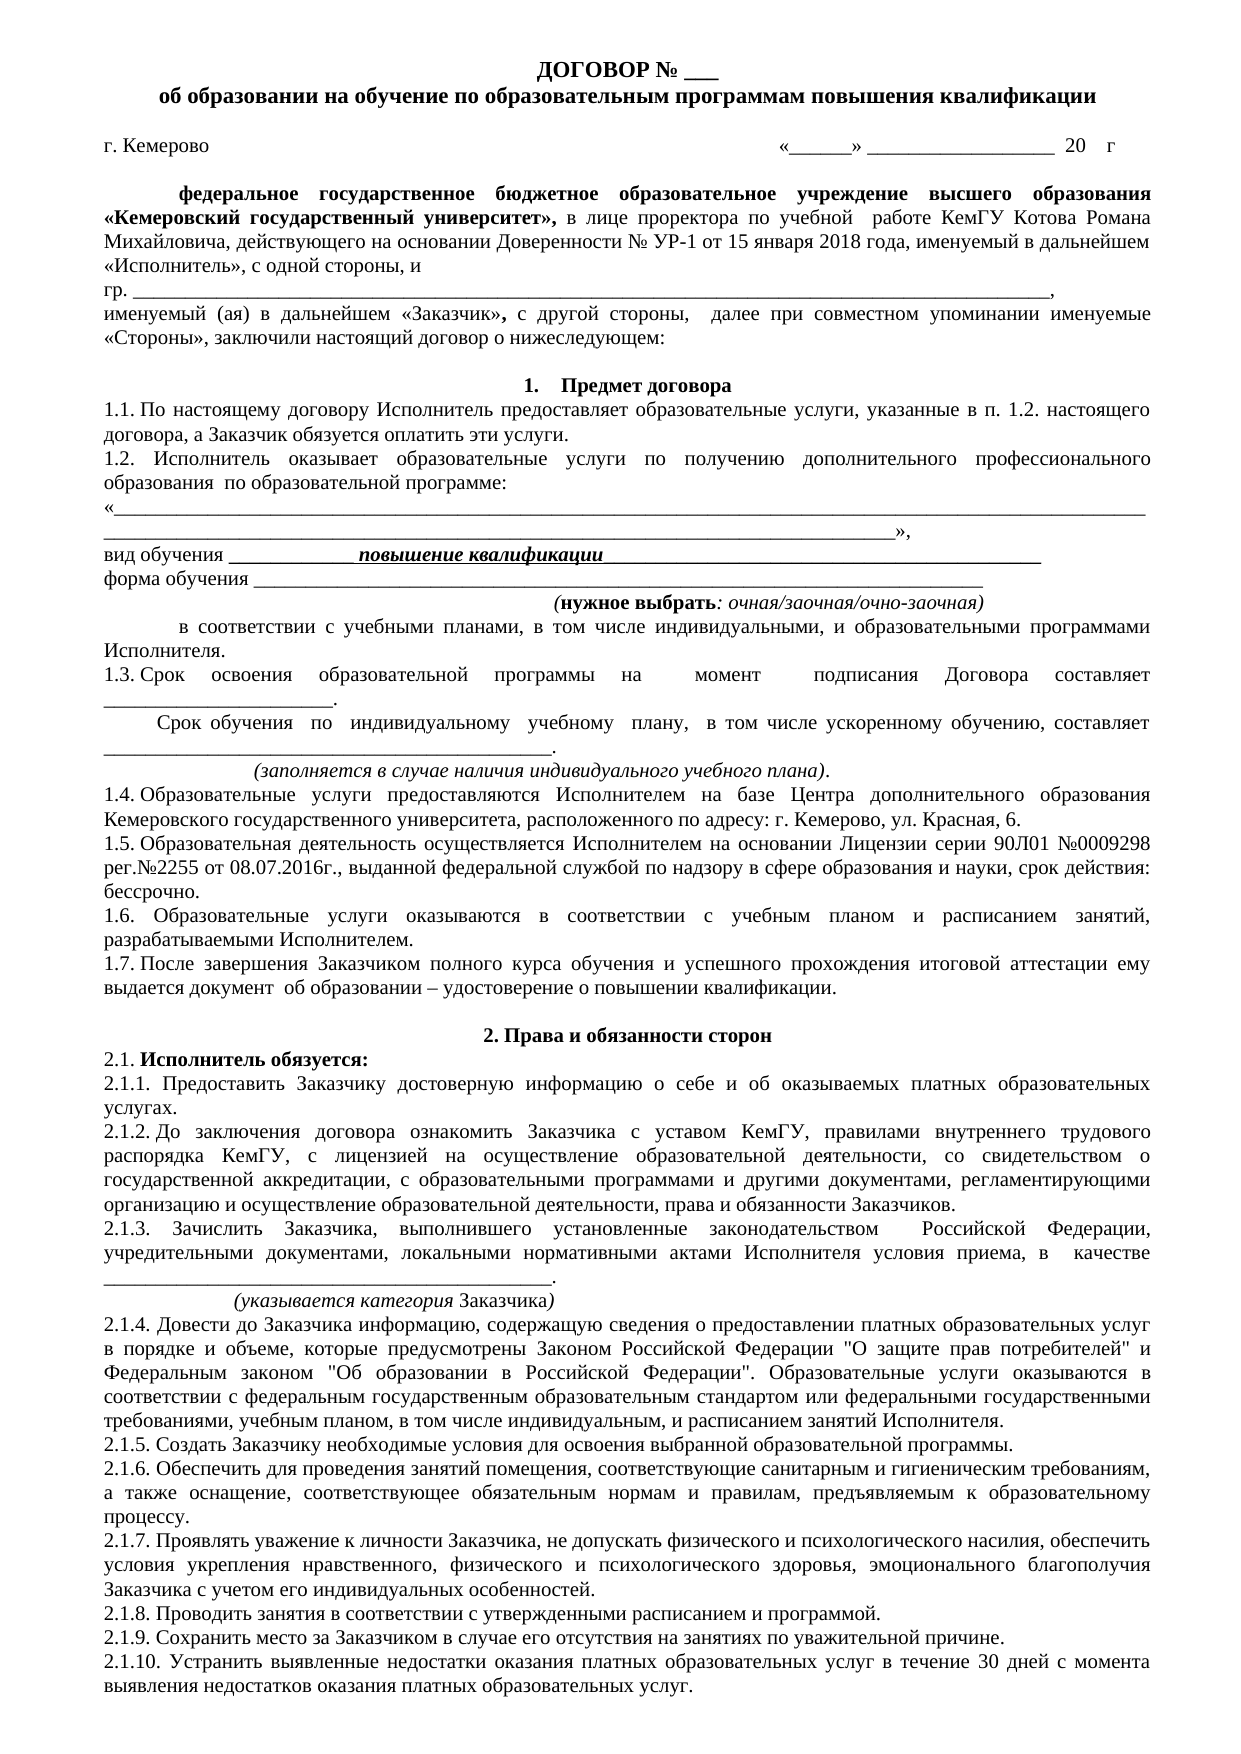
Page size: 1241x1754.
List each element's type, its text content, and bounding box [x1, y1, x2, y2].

text (указывается категория Заказчика) [103, 1288, 1152, 1312]
text форма обучения ______________________________________________________________________ [103, 566, 1152, 590]
text 1.5. Образовательная деятельность осуществляется Исполнителем на основании Лицензии серии 90Л01 №0009298 рег.№2255 от 08.07.2016г., выданной федеральной службой по надзору в сфере образования и науки, срок действия: бессрочно. [103, 831, 1152, 903]
text 2.1.4. Довести до Заказчика информацию, содержащую сведения о предоставлении платных образовательных услуг в порядке и объеме, которые предусмотрены Законом Российской Федерации "О защите прав потребителей" и Федеральным законом "Об образовании в Российской Федерации". Образовательные услуги оказываются в соответствии с федеральным государственным образовательным стандартом или федеральными государственными требованиями, учебным планом, в том числе индивидуальным, и расписанием занятий Исполнителя. [103, 1312, 1152, 1432]
text «_______________________________________________________________________________________________________________________________________________________________________________», [103, 494, 1152, 542]
list Предмет договора [103, 373, 1152, 397]
text 2.1.9. Сохранить место за Заказчиком в случае его отсутствия на занятиях по уважительной причине. [103, 1624, 1152, 1649]
text федеральное государственное бюджетное образовательное учреждение высшего образования «Кемеровский государственный университет», в лице проректора по учебной работе КемГУ Котова Романа Михайловича, действующего на основании Доверенности № УР-1 от 15 января 2018 года, именуемый в дальнейшем «Исполнитель», с одной стороны, и [103, 181, 1152, 277]
text 2.1.3. Зачислить Заказчика, выполнившего установленные законодательством Российской Федерации, учредительными документами, локальными нормативными актами Исполнителя условия приема, в качестве ___________________________________________. [103, 1216, 1152, 1288]
text 1.1. По настоящему договору Исполнитель предоставляет образовательные услуги, указанные в п. 1.2. настоящего договора, а Заказчик обязуется оплатить эти услуги. [103, 397, 1152, 446]
text 2.1.1. Предоставить Заказчику достоверную информацию о себе и об оказываемых платных образовательных услугах. [103, 1071, 1152, 1119]
title ДОГОВОР № ___ [103, 56, 1152, 82]
text 2.1.10. Устранить выявленные недостатки оказания платных образовательных услуг в течение 30 дней с момента выявления недостатков оказания платных образовательных услуг. [103, 1649, 1152, 1697]
text (заполняется в случае наличия индивидуального учебного плана). [103, 758, 1152, 782]
text 2.1.8. Проводить занятия в соответствии с утвержденными расписанием и программой. [103, 1601, 1152, 1624]
text 1.7. После завершения Заказчиком полного курса обучения и успешного прохождения итоговой аттестации ему выдается документ об образовании – удостоверение о повышении квалификации. [103, 951, 1152, 999]
text 1.6. Образовательные услуги оказываются в соответствии с учебным планом и расписанием занятий, разрабатываемыми Исполнителем. [103, 903, 1152, 951]
title об образовании на обучение по образовательным программам повышения квалификации [103, 82, 1152, 109]
text 2.1.5. Создать Заказчику необходимые условия для освоения выбранной образовательной программы. [103, 1432, 1152, 1456]
text Срок обучения по индивидуальному учебному плану, в том числе ускоренному обучению, составляет ___________________________________________. [103, 710, 1152, 758]
text 1.4. Образовательные услуги предоставляются Исполнителем на базе Центра дополнительного образования Кемеровского государственного университета, расположенного по адресу: г. Кемерово, ул. Красная, 6. [103, 782, 1152, 831]
text в соответствии с учебными планами, в том числе индивидуальными, и образовательными программами Исполнителя. [103, 614, 1152, 662]
text вид обучения ____________ повышение квалификации__________________________________________ [103, 542, 1152, 566]
text именуемый (ая) в дальнейшем «Заказчик», с другой стороны, далее при совместном упоминании именуемые «Стороны», заключили настоящий договор о нижеследующем: [103, 301, 1152, 349]
text 2.1.2. До заключения договора ознакомить Заказчика с уставом КемГУ, правилами внутреннего трудового распорядка КемГУ, с лицензией на осуществление образовательной деятельности, со свидетельством о государственной аккредитации, с образовательными программами и другими документами, регламентирующими организацию и осуществление образовательной деятельности, права и обязанности Заказчиков. [103, 1119, 1152, 1216]
text (нужное выбрать: очная/заочная/очно-заочная) [103, 590, 1152, 614]
text 1.3. Срок освоения образовательной программы на момент подписания Договора составляет ______________________. [103, 662, 1152, 710]
text 2.1.7. Проявлять уважение к личности Заказчика, не допускать физического и психологического насилия, обеспечить условия укрепления нравственного, физического и психологического здоровья, эмоционального благополучия Заказчика с учетом его индивидуальных особенностей. [103, 1528, 1152, 1601]
text 2. Права и обязанности сторон [103, 1023, 1152, 1047]
text гр. ________________________________________________________________________________________, [103, 277, 1152, 301]
subtitle г. Кемерово «______» __________________ 20 г [103, 133, 1152, 157]
text 1.2. Исполнитель оказывает образовательные услуги по получению дополнительного профессионального образования по образовательной программе: [103, 446, 1152, 494]
text 2.1. Исполнитель обязуется: [103, 1047, 1152, 1071]
text 2.1.6. Обеспечить для проведения занятий помещения, соответствующие санитарным и гигиеническим требованиям, а также оснащение, соответствующее обязательным нормам и правилам, предъявляемым к образовательному процессу. [103, 1456, 1152, 1528]
